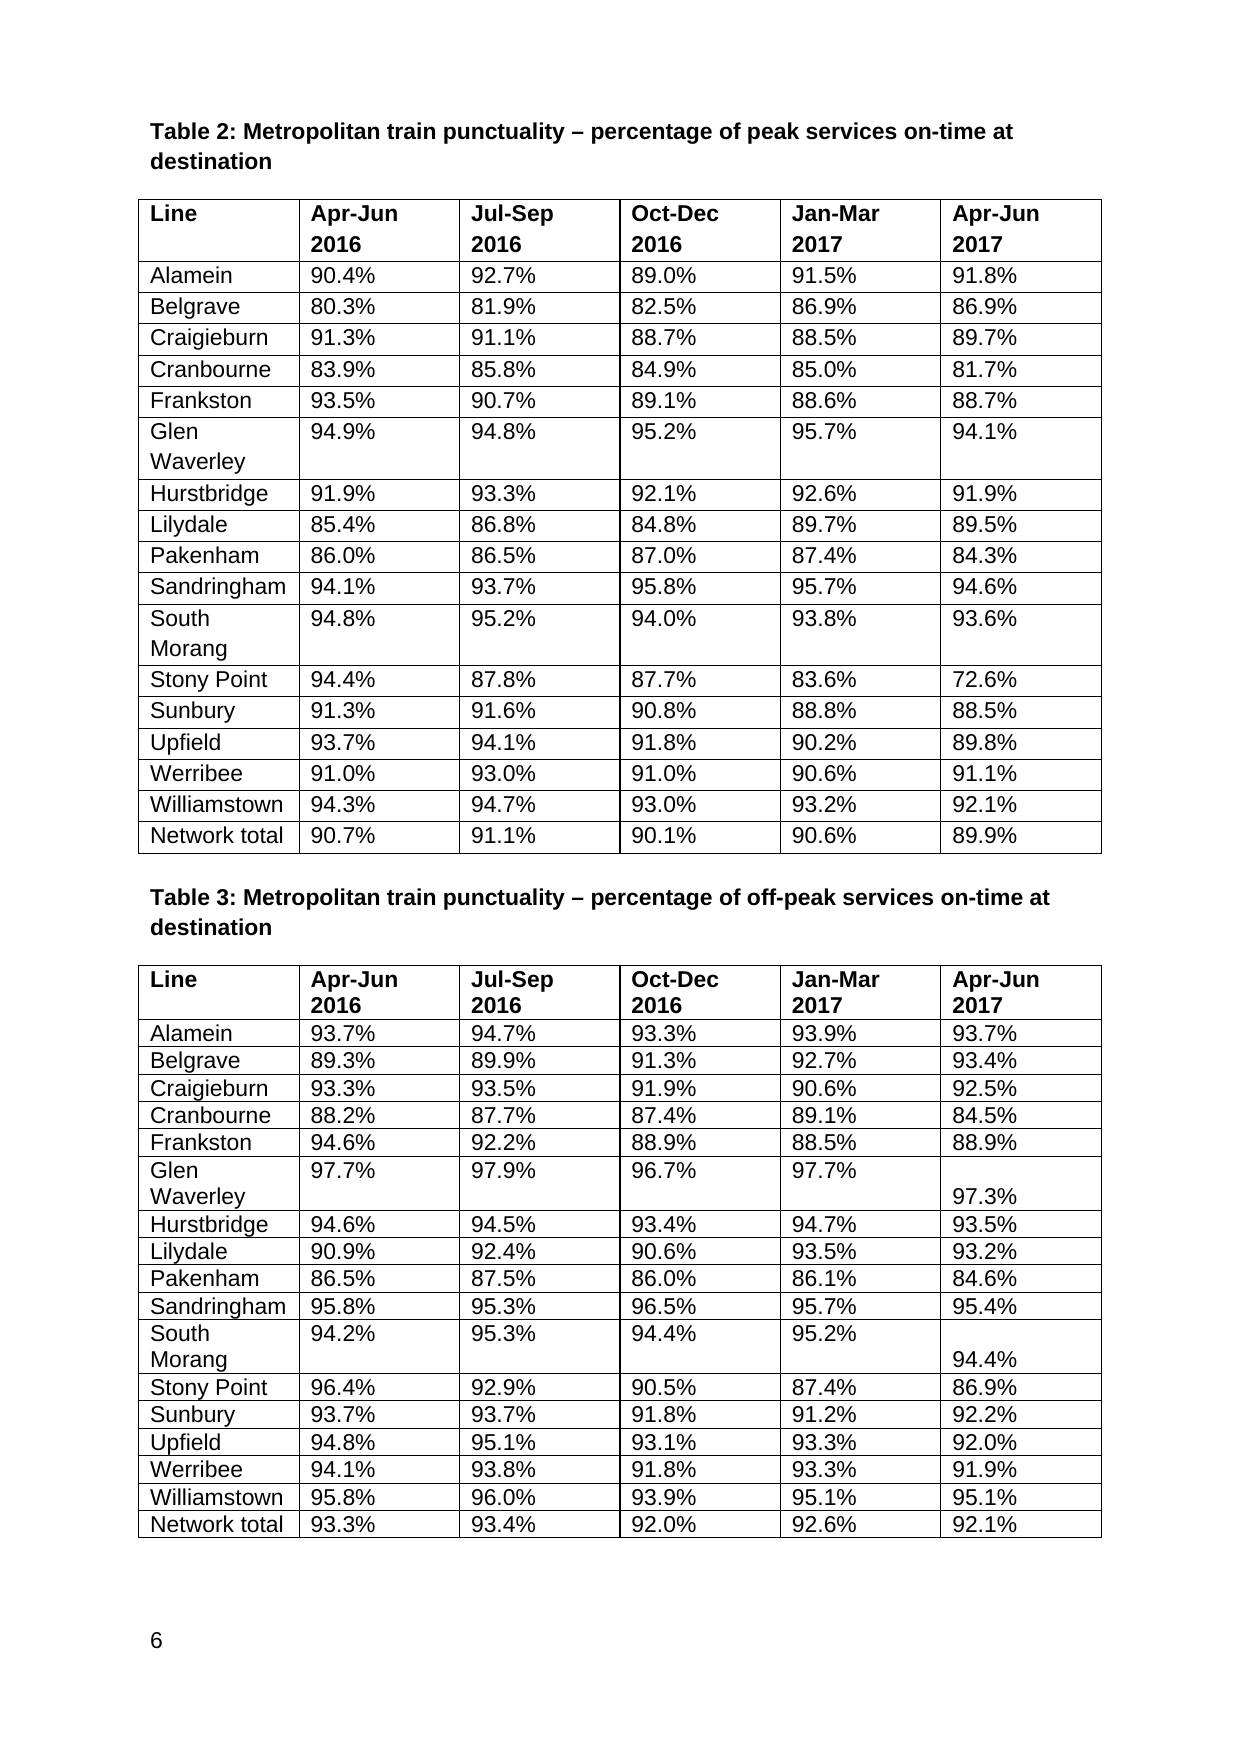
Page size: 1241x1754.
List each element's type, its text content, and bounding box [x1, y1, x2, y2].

table_cell 94.7% [460, 1020, 619, 1046]
table_cell Sunbury [139, 1401, 299, 1428]
table_cell Werribee [139, 760, 299, 790]
table_cell 87.7% [621, 666, 780, 696]
table_cell 94.4% [941, 1320, 1101, 1373]
table_cell 93.6% [941, 605, 1101, 665]
table_cell 94.8% [460, 418, 619, 478]
table_cell 97.3% [941, 1157, 1101, 1209]
table_cell Hurstbridge [139, 480, 299, 510]
table_cell 89.7% [941, 324, 1101, 354]
table_cell 92.0% [941, 1429, 1101, 1455]
table_cell Sandringham [139, 1293, 299, 1319]
table_cell 93.3% [781, 1456, 940, 1482]
table_cell Werribee [139, 1456, 299, 1482]
table_cell 90.8% [621, 697, 780, 727]
table_cell 91.0% [621, 760, 780, 790]
table_cell 91.5% [781, 262, 940, 292]
table_cell 90.7% [460, 387, 619, 417]
table_cell 91.9% [941, 1456, 1101, 1482]
table_cell 83.6% [781, 666, 940, 696]
table_cell 89.1% [621, 387, 780, 417]
table_cell 95.2% [460, 605, 619, 665]
table_cell 90.6% [621, 1238, 780, 1264]
table_cell 88.9% [941, 1129, 1101, 1156]
table_cell Lilydale [139, 1238, 299, 1264]
table_cell 92.7% [781, 1047, 940, 1073]
table_cell 96.0% [460, 1484, 619, 1510]
table_cell 93.3% [781, 1429, 940, 1455]
table_cell 91.3% [300, 324, 459, 354]
table_cell 91.9% [621, 1075, 780, 1101]
table_cell 88.6% [781, 387, 940, 417]
table_cell 87.5% [460, 1265, 619, 1292]
table_cell 93.0% [460, 760, 619, 790]
table_cell 93.4% [460, 1511, 619, 1537]
table_cell 91.3% [621, 1047, 780, 1073]
table_cell 84.6% [941, 1265, 1101, 1292]
table_cell 85.8% [460, 356, 619, 386]
table_cell 86.9% [941, 293, 1101, 323]
table_header Apr-Jun 2016 [300, 966, 459, 1019]
table_cell 92.4% [460, 1238, 619, 1264]
table_cell South Morang [139, 605, 299, 665]
table_cell 89.9% [460, 1047, 619, 1073]
table_cell 95.8% [300, 1484, 459, 1510]
table_cell 86.0% [621, 1265, 780, 1292]
table_cell 89.1% [781, 1102, 940, 1128]
table_cell 93.7% [300, 1401, 459, 1428]
table_cell 95.8% [621, 573, 780, 603]
table_cell 95.4% [941, 1293, 1101, 1319]
table_cell Upfield [139, 729, 299, 759]
table_cell 91.2% [781, 1401, 940, 1428]
table_cell 91.1% [941, 760, 1101, 790]
table_cell 94.7% [781, 1211, 940, 1237]
table_cell 87.4% [781, 1374, 940, 1400]
table_cell 94.4% [621, 1320, 780, 1373]
table_cell 93.7% [300, 729, 459, 759]
table_cell 84.8% [621, 511, 780, 541]
table_cell 91.1% [460, 822, 619, 852]
table_cell 96.4% [300, 1374, 459, 1400]
table_cell 86.9% [941, 1374, 1101, 1400]
table_cell 85.0% [781, 356, 940, 386]
table_cell Sandringham [139, 573, 299, 603]
table_cell 93.1% [621, 1429, 780, 1455]
table_cell 96.5% [621, 1293, 780, 1319]
table_cell 90.6% [781, 1075, 940, 1101]
table_cell Belgrave [139, 293, 299, 323]
table_cell 92.7% [460, 262, 619, 292]
table_cell 92.2% [941, 1401, 1101, 1428]
table_cell Lilydale [139, 511, 299, 541]
table_cell Glen Waverley [139, 418, 299, 478]
subtitle Table 3: Metropolitan train punctuality – percentage of off-peak services on-time at destination [150, 854, 1090, 940]
table_cell 94.8% [300, 1429, 459, 1455]
table_cell Craigieburn [139, 1075, 299, 1101]
table_cell 95.7% [781, 573, 940, 603]
table_cell 93.4% [621, 1211, 780, 1237]
table_cell 93.3% [300, 1075, 459, 1101]
table_cell 94.6% [941, 573, 1101, 603]
table_cell 90.1% [621, 822, 780, 852]
table_cell 89.0% [621, 262, 780, 292]
table_cell 91.0% [300, 760, 459, 790]
table_cell 94.2% [300, 1320, 459, 1373]
table_cell 93.2% [941, 1238, 1101, 1264]
table_cell 92.1% [941, 1511, 1101, 1537]
table_cell 92.0% [621, 1511, 780, 1537]
table_cell 95.1% [460, 1429, 619, 1455]
table_cell 96.7% [621, 1157, 780, 1209]
table_cell 93.9% [781, 1020, 940, 1046]
table_cell 88.5% [781, 1129, 940, 1156]
table_cell Upfield [139, 1429, 299, 1455]
table_cell 95.8% [300, 1293, 459, 1319]
table_cell 87.8% [460, 666, 619, 696]
table_header Apr-Jun 2017 [941, 200, 1101, 261]
table_cell Sunbury [139, 697, 299, 727]
table_cell Hurstbridge [139, 1211, 299, 1237]
table_cell 93.7% [300, 1020, 459, 1046]
table_cell 90.6% [781, 822, 940, 852]
table_cell 93.3% [621, 1020, 780, 1046]
table_cell 88.2% [300, 1102, 459, 1128]
table_cell Network total [139, 822, 299, 852]
table_cell 94.6% [300, 1129, 459, 1156]
table_cell 93.7% [941, 1020, 1101, 1046]
table_cell 91.9% [300, 480, 459, 510]
table_header Line [139, 966, 299, 1019]
table_cell 89.8% [941, 729, 1101, 759]
table_cell 82.5% [621, 293, 780, 323]
table_cell 97.7% [781, 1157, 940, 1209]
table_cell 92.1% [941, 791, 1101, 821]
table_header Jul-Sep 2016 [460, 200, 619, 261]
table_cell 94.1% [941, 418, 1101, 478]
table_cell 92.9% [460, 1374, 619, 1400]
table_cell Stony Point [139, 666, 299, 696]
table_cell Stony Point [139, 1374, 299, 1400]
table_cell 93.5% [941, 1211, 1101, 1237]
text Table 2: Metropolitan train punctuality – percentage of peak services on-time at destination [150, 118, 1090, 175]
table_header Jul-Sep 2016 [460, 966, 619, 1019]
table_cell 95.7% [781, 1293, 940, 1319]
table_cell 95.3% [460, 1293, 619, 1319]
table_cell 91.8% [621, 1401, 780, 1428]
table_cell 95.2% [781, 1320, 940, 1373]
table_cell 90.4% [300, 262, 459, 292]
table_header Apr-Jun 2017 [941, 966, 1101, 1019]
table_cell Alamein [139, 1020, 299, 1046]
table_cell 88.5% [781, 324, 940, 354]
table_cell Craigieburn [139, 324, 299, 354]
table_cell 93.3% [460, 480, 619, 510]
table_cell 95.3% [460, 1320, 619, 1373]
table_header Oct-Dec 2016 [621, 966, 780, 1019]
table_cell 88.8% [781, 697, 940, 727]
table_cell 93.8% [781, 605, 940, 665]
table_cell 93.7% [460, 1401, 619, 1428]
table_cell 88.7% [621, 324, 780, 354]
table_cell Williamstown [139, 1484, 299, 1510]
table_cell 93.4% [941, 1047, 1101, 1073]
table_cell 92.6% [781, 480, 940, 510]
table_cell 95.2% [621, 418, 780, 478]
table_cell 94.5% [460, 1211, 619, 1237]
table_cell 95.7% [781, 418, 940, 478]
table_cell Williamstown [139, 791, 299, 821]
table_header Line [139, 200, 299, 261]
table_cell 92.2% [460, 1129, 619, 1156]
table_cell 87.4% [621, 1102, 780, 1128]
table_cell 86.9% [781, 293, 940, 323]
table_cell 85.4% [300, 511, 459, 541]
table_cell 83.9% [300, 356, 459, 386]
table_cell South Morang [139, 1320, 299, 1373]
table_cell Frankston [139, 1129, 299, 1156]
table_cell 89.5% [941, 511, 1101, 541]
table_cell 87.7% [460, 1102, 619, 1128]
table_cell 90.9% [300, 1238, 459, 1264]
table_cell 91.1% [460, 324, 619, 354]
table_cell 84.3% [941, 542, 1101, 572]
table_header Oct-Dec 2016 [621, 200, 780, 261]
table_cell Network total [139, 1511, 299, 1537]
table_cell 95.1% [941, 1484, 1101, 1510]
table_cell Alamein [139, 262, 299, 292]
table_cell Cranbourne [139, 1102, 299, 1128]
table_cell 91.9% [941, 480, 1101, 510]
table_cell 81.7% [941, 356, 1101, 386]
table_cell 93.5% [781, 1238, 940, 1264]
table_cell Pakenham [139, 542, 299, 572]
table_cell 86.0% [300, 542, 459, 572]
table_cell 97.7% [300, 1157, 459, 1209]
table_cell 93.5% [460, 1075, 619, 1101]
table_cell 90.2% [781, 729, 940, 759]
table_cell 88.9% [621, 1129, 780, 1156]
table_cell 87.4% [781, 542, 940, 572]
table_cell 94.6% [300, 1211, 459, 1237]
table_cell 88.5% [941, 697, 1101, 727]
table_cell Frankston [139, 387, 299, 417]
table_cell 97.9% [460, 1157, 619, 1209]
table_cell 72.6% [941, 666, 1101, 696]
table_cell 89.9% [941, 822, 1101, 852]
table_cell 94.1% [460, 729, 619, 759]
table_cell 92.5% [941, 1075, 1101, 1101]
table_cell 94.0% [621, 605, 780, 665]
table_cell 93.5% [300, 387, 459, 417]
table_cell 86.5% [300, 1265, 459, 1292]
table_cell 89.7% [781, 511, 940, 541]
table_cell 91.8% [941, 262, 1101, 292]
table_cell 90.5% [621, 1374, 780, 1400]
table_cell 86.1% [781, 1265, 940, 1292]
table_cell 91.6% [460, 697, 619, 727]
table_cell 86.8% [460, 511, 619, 541]
table_cell 94.8% [300, 605, 459, 665]
table_cell 91.8% [621, 1456, 780, 1482]
table_cell 90.7% [300, 822, 459, 852]
table_cell 93.7% [460, 573, 619, 603]
table_cell Pakenham [139, 1265, 299, 1292]
table_cell 90.6% [781, 760, 940, 790]
table_cell 86.5% [460, 542, 619, 572]
table_cell Glen Waverley [139, 1157, 299, 1209]
table_cell 93.3% [300, 1511, 459, 1537]
table_cell 92.1% [621, 480, 780, 510]
table_cell Belgrave [139, 1047, 299, 1073]
table_cell 95.1% [781, 1484, 940, 1510]
table_cell 80.3% [300, 293, 459, 323]
table_cell 93.9% [621, 1484, 780, 1510]
table_cell 89.3% [300, 1047, 459, 1073]
table_cell 93.0% [621, 791, 780, 821]
table_cell 87.0% [621, 542, 780, 572]
table_cell 94.1% [300, 573, 459, 603]
table_cell Cranbourne [139, 356, 299, 386]
table_cell 81.9% [460, 293, 619, 323]
table_header Jan-Mar 2017 [781, 966, 940, 1019]
table_cell 84.9% [621, 356, 780, 386]
table_header Apr-Jun 2016 [300, 200, 459, 261]
table_cell 88.7% [941, 387, 1101, 417]
table_cell 91.8% [621, 729, 780, 759]
table_cell 93.2% [781, 791, 940, 821]
table_header Jan-Mar 2017 [781, 200, 940, 261]
table_cell 84.5% [941, 1102, 1101, 1128]
table_cell 92.6% [781, 1511, 940, 1537]
table_cell 94.3% [300, 791, 459, 821]
table_cell 94.4% [300, 666, 459, 696]
table_cell 94.9% [300, 418, 459, 478]
table_cell 94.1% [300, 1456, 459, 1482]
table_cell 93.8% [460, 1456, 619, 1482]
table_cell 94.7% [460, 791, 619, 821]
table_cell 91.3% [300, 697, 459, 727]
